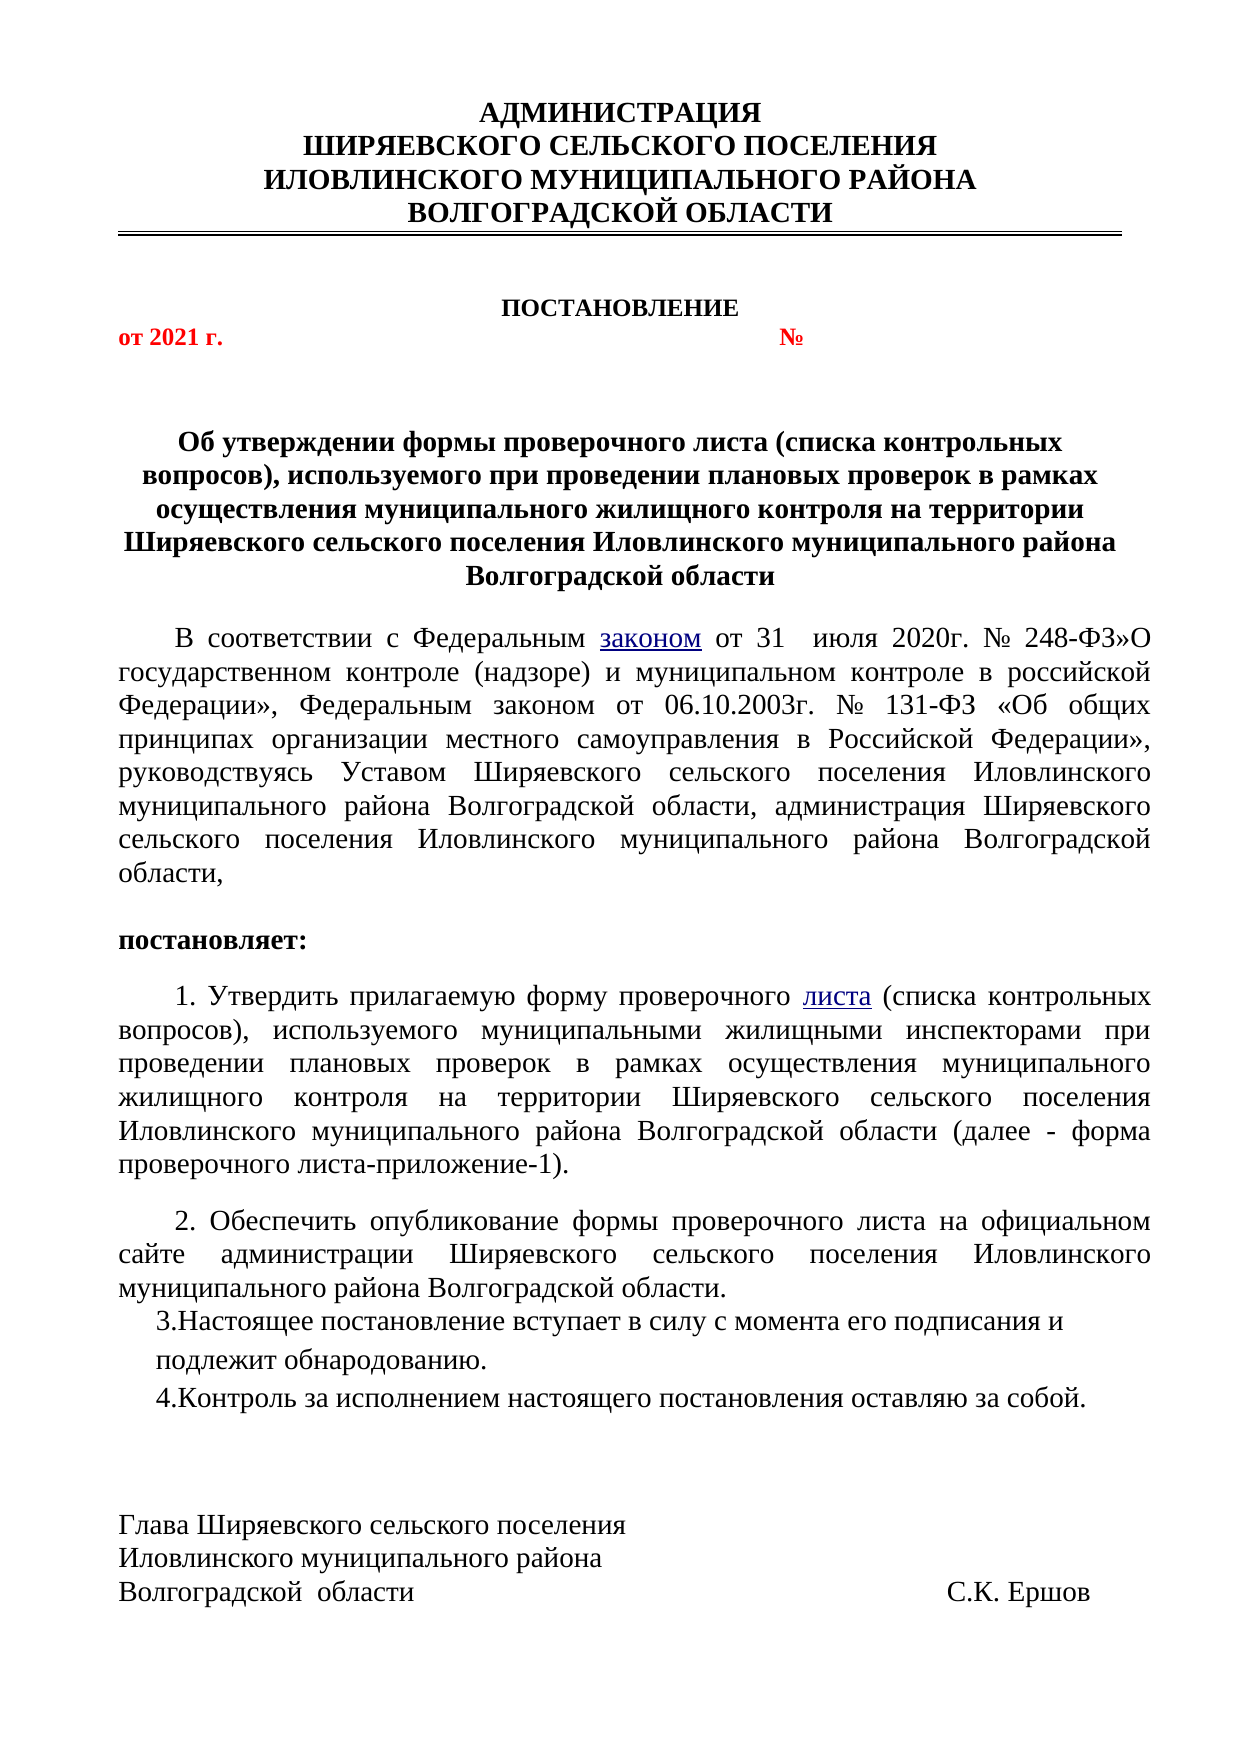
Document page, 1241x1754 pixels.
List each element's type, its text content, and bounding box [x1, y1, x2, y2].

text ИЛОВЛИНСКОГО муниципального района [118, 162, 1122, 195]
text ШИРЯЕВСКОГО СЕЛЬСКОГО ПОСЕЛЕНИЯ [118, 128, 1122, 162]
title Об утверждении формы проверочного листа (списка контрольных [118, 424, 1122, 457]
list 3.Настоящее постановление вступает в силу с момента его подписания и подлежит обнародованию. [156, 1303, 1122, 1375]
text постановляет: [118, 922, 1152, 956]
text Волгоградской области [118, 195, 1122, 231]
title вопросов), используемого при проведении плановых проверок в рамках осуществления муниципального жилищного контроля на территории Ширяевского сельского поселения Иловлинского муниципального района Волгоградской области [118, 457, 1122, 591]
list 4.Контроль за исполнением настоящего постановления оставляю за собой. [156, 1380, 1122, 1414]
text Волгоградской области С.К. Ершов [118, 1574, 1122, 1607]
text Администрация [118, 95, 1122, 128]
text В соответствии с Федеральным законом от 31 июля 2020г. № 248-ФЗ»О государственном контроле (надзоре) и муниципальном контроле в российской Федерации», Федеральным законом от 06.10.2003г. № 131-ФЗ «Об общих принципах организации местного самоуправления в Российской Федерации», руководствуясь Уставом Ширяевского сельского поселения Иловлинского муниципального района Волгоградской области, администрация Ширяевского сельского поселения Иловлинского муниципального района Волгоградской области, [118, 620, 1152, 888]
text ПОСТАНОВЛЕНИЕ [118, 293, 1122, 322]
text 2. Обеспечить опубликование формы проверочного листа на официальном сайте администрации Ширяевского сельского поселения Иловлинского муниципального района Волгоградской области. [118, 1203, 1152, 1303]
text Глава Ширяевского сельского поселения [118, 1507, 1122, 1540]
text от 2021 г. № [118, 322, 1122, 351]
text 1. Утвердить прилагаемую форму проверочного листа (списка контрольных вопросов), используемого муниципальными жилищными инспекторами при проведении плановых проверок в рамках осуществления муниципального жилищного контроля на территории Ширяевского сельского поселения Иловлинского муниципального района Волгоградской области (далее - форма проверочного листа-приложение-1). [118, 978, 1152, 1180]
text Иловлинского муниципального района [118, 1540, 1122, 1574]
